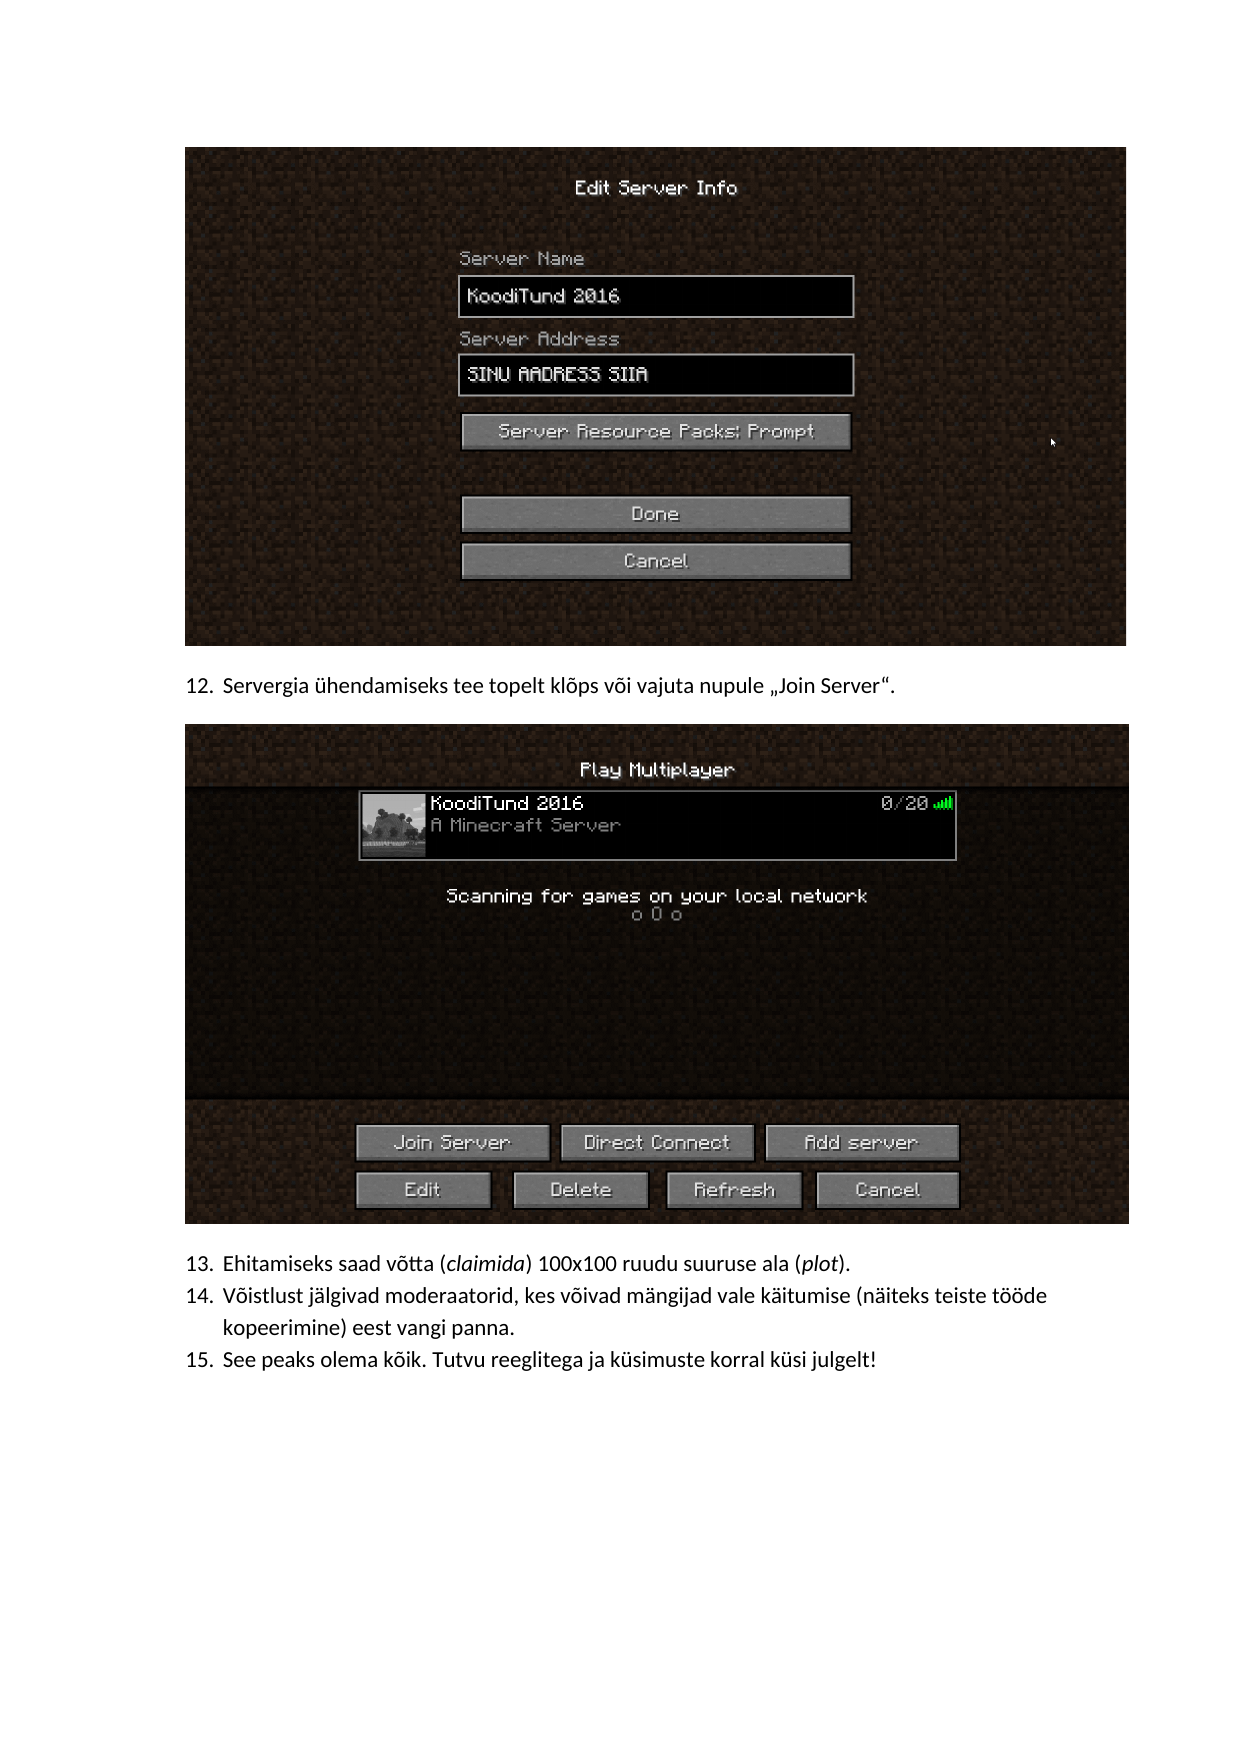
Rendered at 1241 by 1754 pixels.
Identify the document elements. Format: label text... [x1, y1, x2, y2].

picture [185, 147, 1127, 646]
list See peaks olema kõik. Tutvu reeglitega ja küsimuste korral küsi julgelt! [185, 1346, 1093, 1374]
list Ehitamiseks saad võtta (claimida) 100x100 ruudu suuruse ala (plot). [185, 1249, 1093, 1277]
list Servergia ühendamiseks tee topelt klõps või vajuta nupule „Join Server“. [185, 671, 1093, 699]
list Võistlust jälgivad moderaatorid, kes võivad mängijad vale käitumise (näiteks teiste tööde kopeerimine) eest vangi panna. [185, 1281, 1093, 1341]
picture [185, 724, 1129, 1224]
